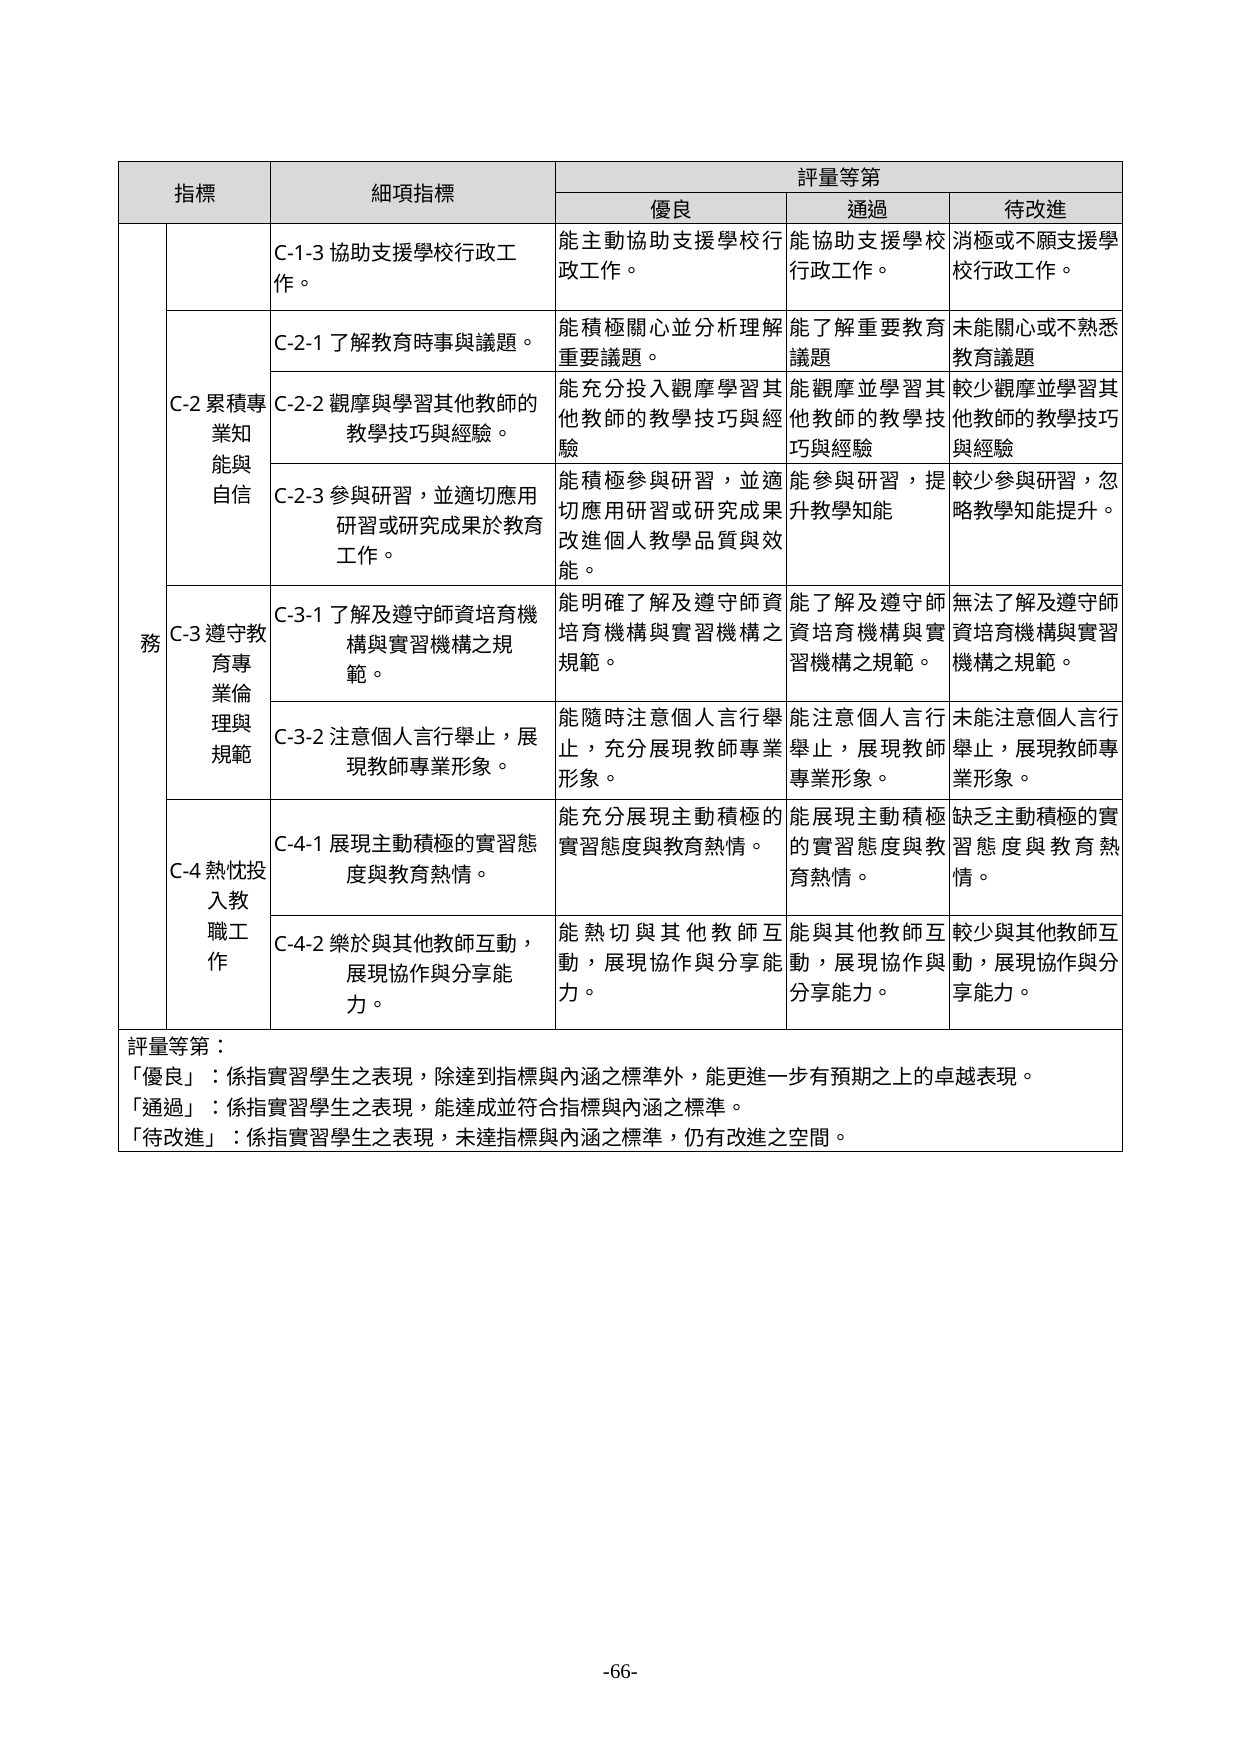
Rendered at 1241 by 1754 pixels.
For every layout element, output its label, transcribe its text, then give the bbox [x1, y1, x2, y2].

table_cell 較少觀摩並學習其他教師的教學技巧與經驗 [950, 372, 1122, 463]
table_cell 能與其他教師互動，展現協作與分享能力。 [787, 916, 949, 1029]
table_cell 能積極關心並分析理解重要議題。 [556, 311, 786, 371]
table_cell 通過 [787, 193, 949, 223]
table_cell 能充分投入觀摩學習其他教師的教學技巧與經驗 [556, 372, 786, 463]
table_cell 能積極參與研習，並適切應用研習或研究成果改進個人教學品質與效能。 [556, 464, 786, 585]
table_cell 評量等第： 「優良」：係指實習學生之表現，除達到指標與內涵之標準外，能更進一步有預期之上的卓越表現。 「通過」：係指實習學生之表現，能達成並符合指標與內涵之標準。 「待改進」：係指實習學生之表現，未達指標與內涵之標準，仍有改進之空間。 [119, 1030, 1122, 1151]
table_cell C-4-1 展現主動積極的實習態度與教育熱情。 [271, 800, 555, 915]
table_cell C-1-3 協助支援學校行政工作。 [271, 224, 555, 310]
table_cell 待改進 [950, 193, 1122, 223]
table_cell 能注意個人言行舉止，展現教師專業形象。 [787, 702, 949, 799]
table_cell C-2-3 參與研習，並適切應用研習或研究成果於教育工作。 [271, 464, 555, 585]
table_cell 能了解重要教育議題 [787, 311, 949, 371]
table_header 細項指標 [271, 162, 555, 223]
table_cell C-2累積專業知能與自信 [167, 311, 270, 585]
table_header 評量等第 [556, 162, 1122, 192]
table_cell 無法了解及遵守師資培育機構與實習機構之規範。 [950, 586, 1122, 701]
table_cell 能主動協助支援學校行政工作。 [556, 224, 786, 310]
table_cell 能觀摩並學習其他教師的教學技巧與經驗 [787, 372, 949, 463]
table_cell 消極或不願支援學校行政工作。 [950, 224, 1122, 310]
table_cell 較少參與研習，忽略教學知能提升。 [950, 464, 1122, 585]
table_cell C-2-1 了解教育時事與議題。 [271, 311, 555, 371]
table_cell 優良 [556, 193, 786, 223]
table_cell C-4-2 樂於與其他教師互動，展現協作與分享能力。 [271, 916, 555, 1029]
table_cell C-3遵守教育專業倫理與規範 [167, 586, 270, 799]
table_cell 缺乏主動積極的實習態度與教育熱情。 [950, 800, 1122, 915]
table_cell 能充分展現主動積極的實習態度與教育熱情。 [556, 800, 786, 915]
table_cell C-4熱忱投入教職工作 [167, 800, 270, 1029]
table_cell 能了解及遵守師資培育機構與實習機構之規範。 [787, 586, 949, 701]
table_cell 較少與其他教師互動，展現協作與分享能力。 [950, 916, 1122, 1029]
table_cell 能明確了解及遵守師資培育機構與實習機構之規範。 [556, 586, 786, 701]
table_cell C-3-2 注意個人言行舉止，展現教師專業形象。 [271, 702, 555, 799]
table_cell 能熱切與其他教師互動，展現協作與分享能力。 [556, 916, 786, 1029]
table_cell C-2-2 觀摩與學習其他教師的教學技巧與經驗。 [271, 372, 555, 463]
table_cell C-3-1 了解及遵守師資培育機構與實習機構之規範。 [271, 586, 555, 701]
table_cell 能隨時注意個人言行舉止，充分展現教師專業形象。 [556, 702, 786, 799]
table_cell 未能關心或不熟悉教育議題 [950, 311, 1122, 371]
table_cell 能協助支援學校行政工作。 [787, 224, 949, 310]
table_cell 未能注意個人言行舉止，展現教師專業形象。 [950, 702, 1122, 799]
table_header 指標 [119, 162, 270, 223]
table_cell 能展現主動積極的實習態度與教育熱情。 [787, 800, 949, 915]
table_cell 能參與研習，提升教學知能 [787, 464, 949, 585]
